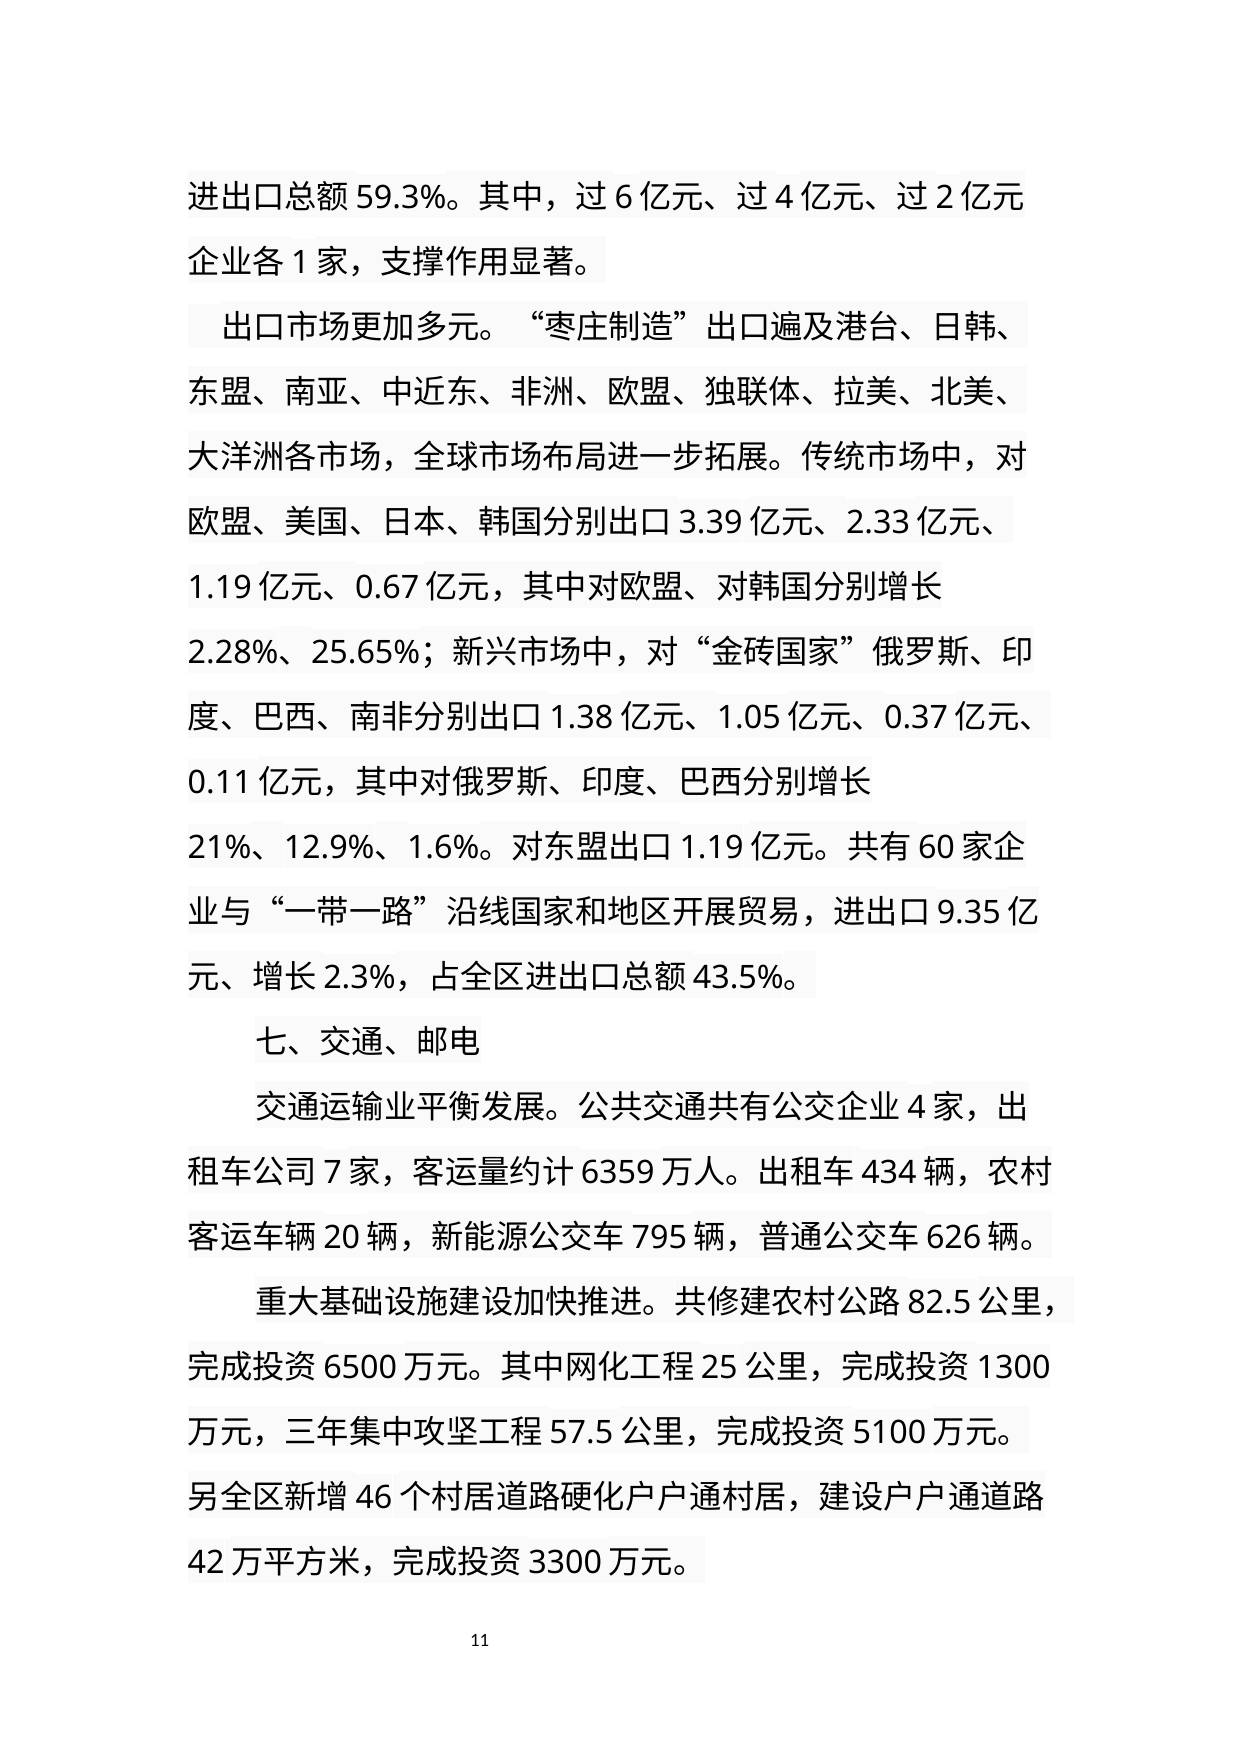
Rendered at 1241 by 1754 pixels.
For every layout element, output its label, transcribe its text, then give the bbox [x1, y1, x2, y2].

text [187, 162, 1053, 1007]
text 七、交通、邮电 [187, 1007, 1053, 1072]
text 重大基础设施建设加快推进。共修建农村公路82.5公里，完成投资6500万元。其中网化工程25公里，完成投资1300万元，三年集中攻坚工程57.5公里，完成投资5100万元。另全区新增46个村居道路硬化户户通村居，建设户户通道路42万平方米，完成投资3300万元。 [187, 1267, 1053, 1592]
text 交通运输业平衡发展。公共交通共有公交企业4家，出租车公司7家，客运量约计6359万人。出租车434辆，农村客运车辆20辆，新能源公交车795辆，普通公交车626辆。 [187, 1072, 1053, 1267]
